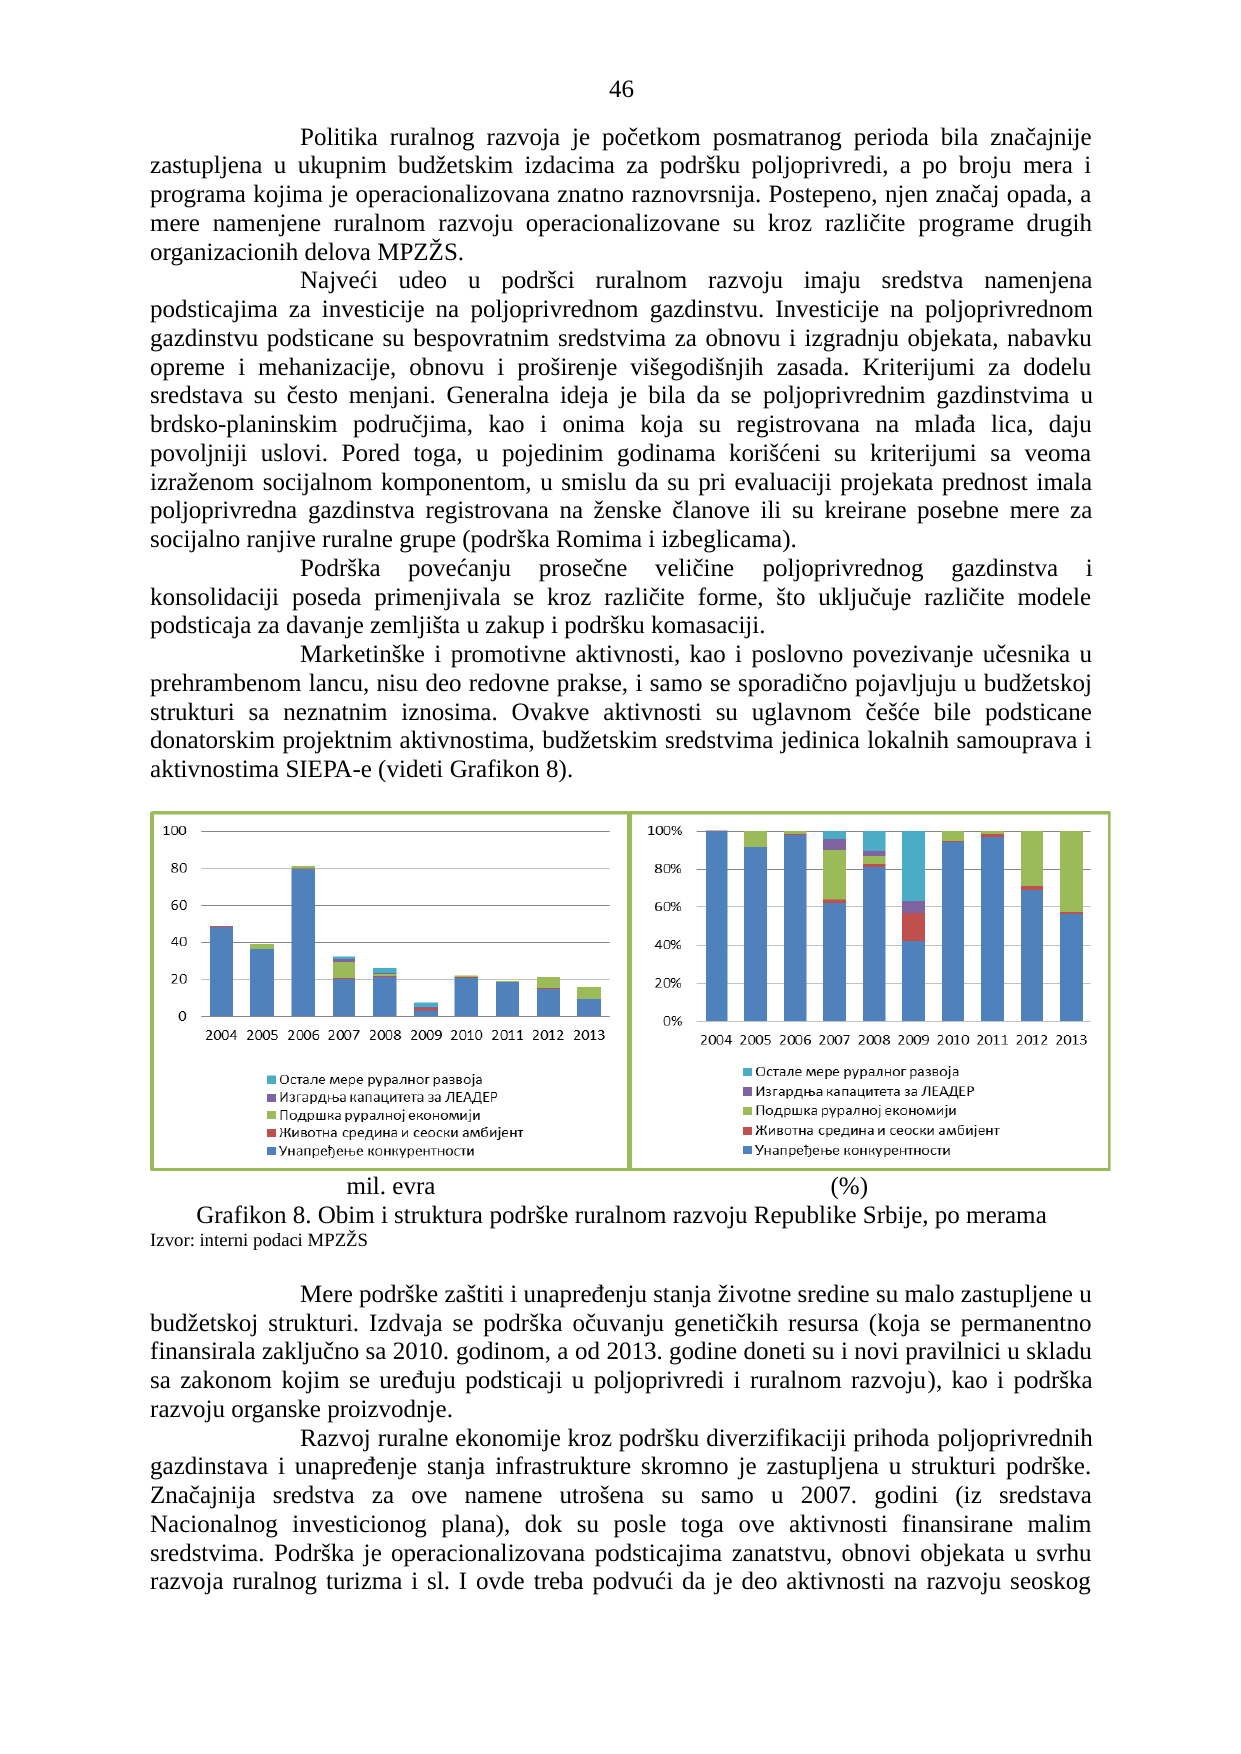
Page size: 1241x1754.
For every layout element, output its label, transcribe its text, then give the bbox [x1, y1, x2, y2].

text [150, 1423, 1093, 1595]
text Politika ruralnog razvoja je početkom posmatranog perioda bila značajnije zastupljena u ukupnim budžetskim izdacima za podršku poljoprivredi, a po broju mera i programa kojima je operacionalizovana znatno raznovrsnija. Postepeno, njen značaj opada, a mere namenjene ruralnom razvoju operacionalizovane su kroz različite programe drugih organizacionih delova MPZŽS. [150, 122, 1093, 266]
table_header mil. evra [162, 1171, 620, 1200]
table_header (%) [620, 1171, 1078, 1200]
text Marketinške i promotivne aktivnosti, kao i poslovno povezivanje učesnika u prehrambenom lancu, nisu deo redovne prakse, i samo se sporadično pojavljuju u budžetskoj strukturi sa neznatnim iznosima. Ovakve aktivnosti su uglavnom češće bile podsticane donatorskim projektnim aktivnostima, budžetskim sredstvima jedinica lokalnih samouprava i aktivnostima SIEPA-e (videti Grafikon 8). [150, 639, 1093, 783]
text Najveći udeo u podršci ruralnom razvoju imaju sredstva namenjena podsticajima za investicije na poljoprivrednom gazdinstvu. Investicije na poljoprivrednom gazdinstvu podsticane su bespovratnim sredstvima za obnovu i izgradnju objekata, nabavku opreme i mehanizacije, obnovu i proširenje višegodišnjih zasada. Kriterijumi za dodelu sredstava su često menjani. Generalna ideja je bila da se poljoprivrednim gazdinstvima u brdsko-planinskim područjima, kao i onima koja su registrovana na mlađa lica, daju povoljniji uslovi. Pored toga, u pojedinim godinama korišćeni su kriterijumi sa veoma izraženom socijalnom komponentom, u smislu da su pri evaluaciji projekata prednost imala poljoprivredna gazdinstva registrovana na ženske članove ili su kreirane posebne mere za socijalno ranjive ruralne grupe (podrška Romima i izbeglicama). [150, 266, 1093, 553]
text Podrška povećanju prosečne veličine poljoprivrednog gazdinstva i konsolidaciji poseda primenjivala se kroz različite forme, što uključuje različite modele podsticaja za davanje zemljišta u zakup i podršku komasaciji. [150, 553, 1093, 639]
picture [150, 811, 1111, 1171]
text Izvor: interni podaci MPZŽS [150, 1228, 1093, 1250]
subtitle Grafikon 8. Obim i struktura podrške ruralnom razvoju Republike Srbije, po merama [150, 1200, 1093, 1228]
text Mere podrške zaštiti i unapređenju stanja životne sredine su malo zastupljene u budžetskoj strukturi. Izdvaja se podrška očuvanju genetičkih resursa (koja se permanentno finansirala zaključno sa 2010. godinom, a od 2013. godine doneti su i novi pravilnici u skladu sa zakonom kojim se uređuju podsticaji u poljoprivredi i ruralnom razvoju), kao i podrška razvoju organske proizvodnje. [150, 1279, 1093, 1423]
